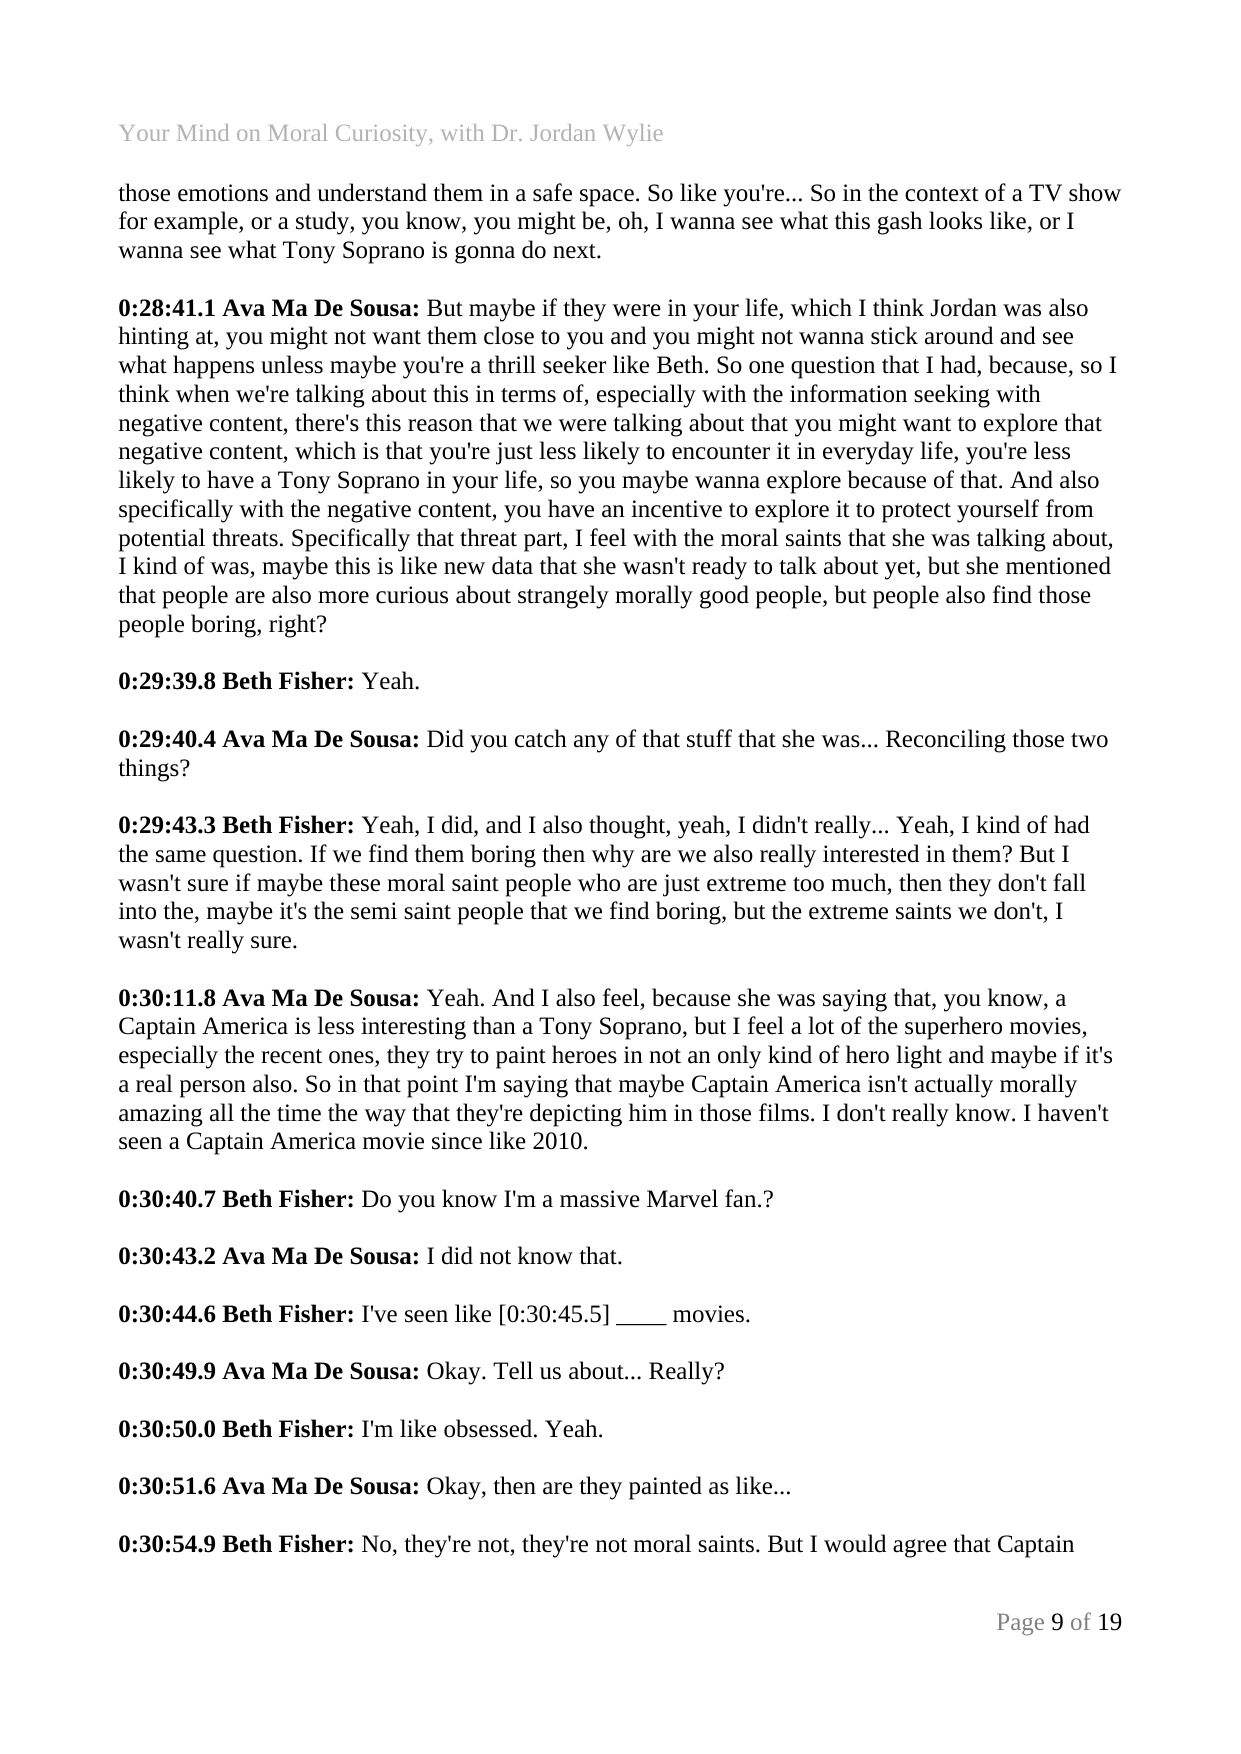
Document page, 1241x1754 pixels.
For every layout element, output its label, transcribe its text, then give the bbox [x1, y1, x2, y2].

text 0:30:49.9 Ava Ma De Sousa: Okay. Tell us about... Really? [118, 1356, 1122, 1385]
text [118, 178, 1122, 264]
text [118, 1529, 1122, 1558]
text 0:30:44.6 Beth Fisher: I've seen like [0:30:45.5] ____ movies. [118, 1299, 1122, 1328]
text 0:30:43.2 Ava Ma De Sousa: I did not know that. [118, 1241, 1122, 1270]
text 0:29:43.3 Beth Fisher: Yeah, I did, and I also thought, yeah, I didn't really... Yeah, I kind of had the same question. If we find them boring then why are we also really interested in them? But I wasn't sure if maybe these moral saint people who are just extreme too much, then they don't fall into the, maybe it's the semi saint people that we find boring, but the extreme saints we don't, I wasn't really sure. [118, 810, 1122, 954]
text 0:29:39.8 Beth Fisher: Yeah. [118, 666, 1122, 695]
text 0:30:51.6 Ava Ma De Sousa: Okay, then are they painted as like... [118, 1471, 1122, 1500]
text 0:28:41.1 Ava Ma De Sousa: But maybe if they were in your life, which I think Jordan was also hinting at, you might not want them close to you and you might not wanna stick around and see what happens unless maybe you're a thrill seeker like Beth. So one question that I had, because, so I think when we're talking about this in terms of, especially with the information seeking with negative content, there's this reason that we were talking about that you might want to explore that negative content, which is that you're just less likely to encounter it in everyday life, you're less likely to have a Tony Soprano in your life, so you maybe wanna explore because of that. And also specifically with the negative content, you have an incentive to explore it to protect yourself from potential threats. Specifically that threat part, I feel with the moral saints that she was talking about, I kind of was, maybe this is like new data that she wasn't ready to talk about yet, but she mentioned that people are also more curious about strangely morally good people, but people also find those people boring, right? [118, 293, 1122, 638]
text 0:29:40.4 Ava Ma De Sousa: Did you catch any of that stuff that she was... Reconciling those two things? [118, 724, 1122, 781]
text 0:30:50.0 Beth Fisher: I'm like obsessed. Yeah. [118, 1414, 1122, 1443]
text 0:30:11.8 Ava Ma De Sousa: Yeah. And I also feel, because she was saying that, you know, a Captain America is less interesting than a Tony Soprano, but I feel a lot of the superhero movies, especially the recent ones, they try to paint heroes in not an only kind of hero light and maybe if it's a real person also. So in that point I'm saying that maybe Captain America isn't actually morally amazing all the time the way that they're depicting him in those films. I don't really know. I haven't seen a Captain America movie since like 2010. [118, 983, 1122, 1155]
text 0:30:40.7 Beth Fisher: Do you know I'm a massive Marvel fan.? [118, 1184, 1122, 1213]
